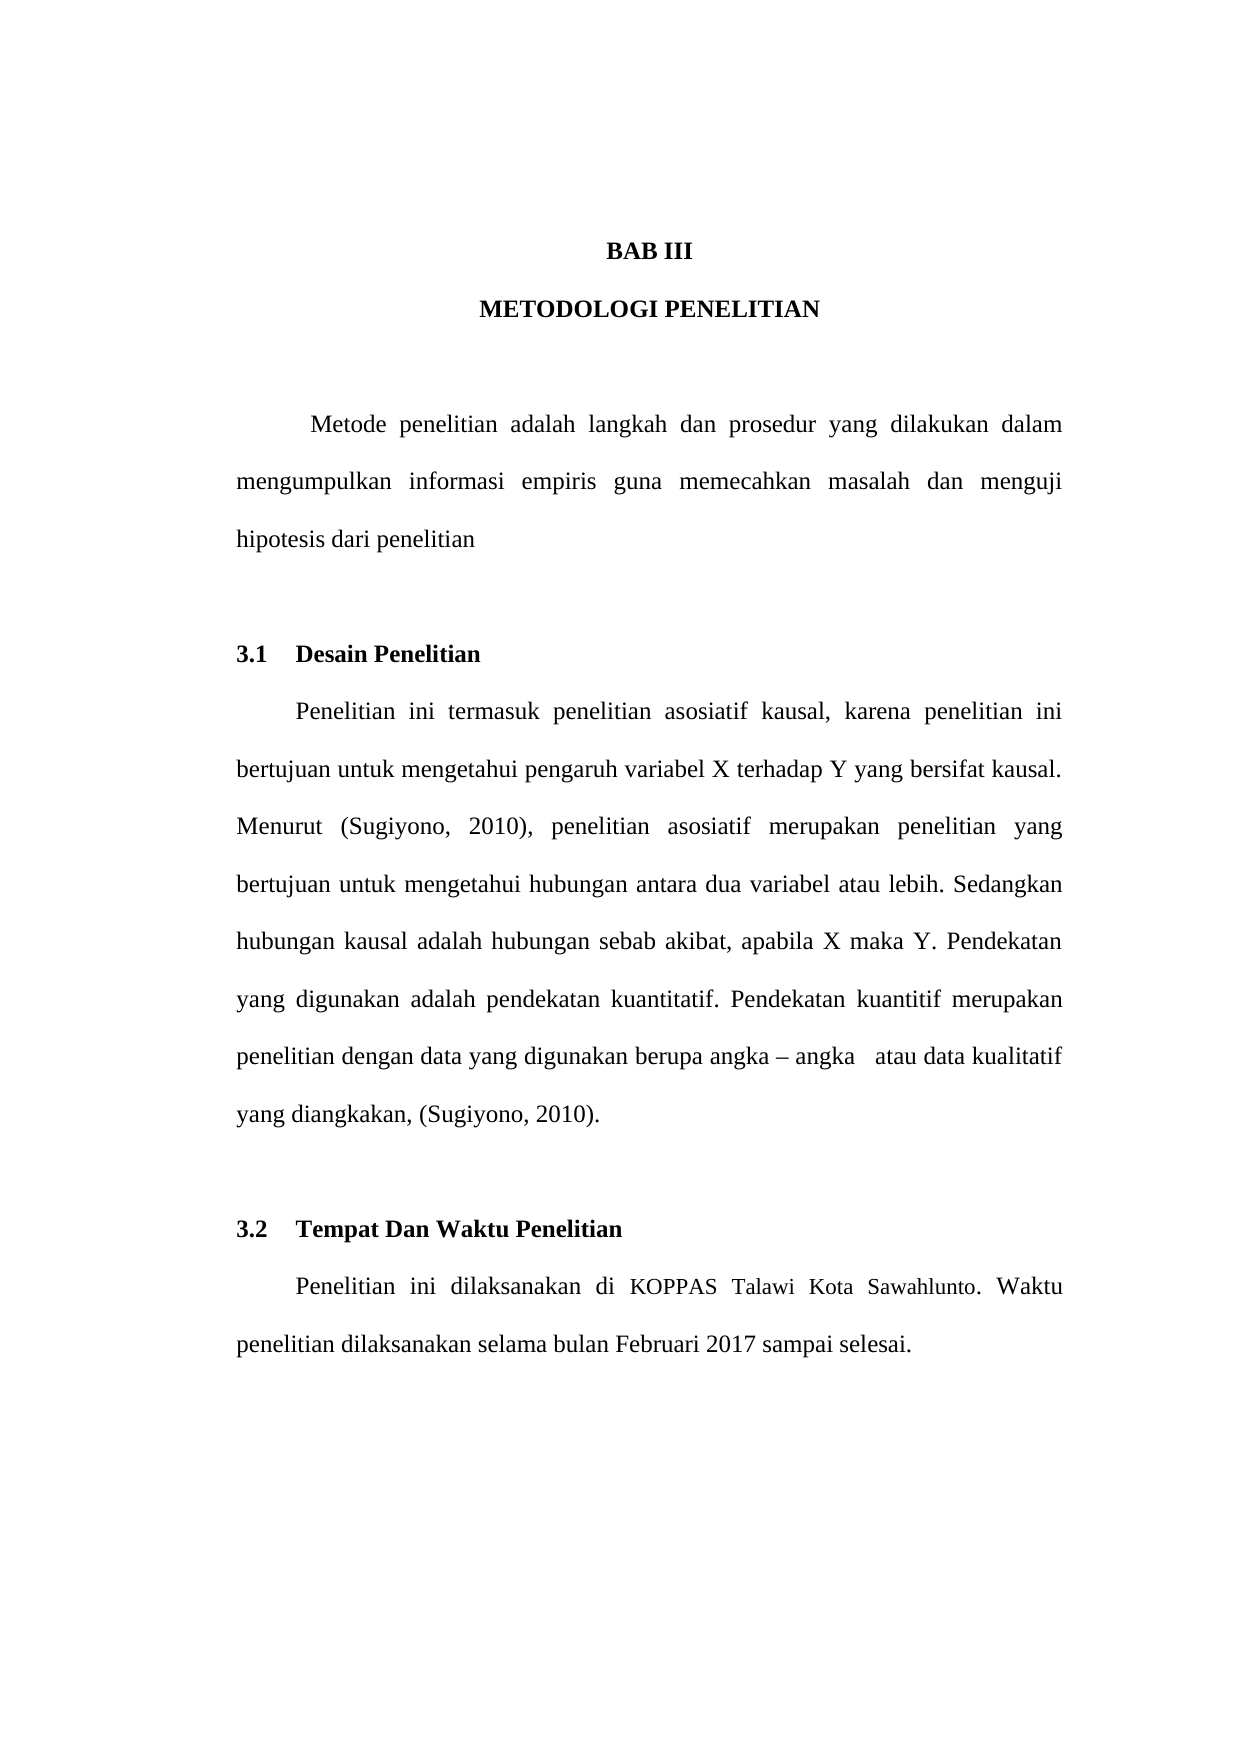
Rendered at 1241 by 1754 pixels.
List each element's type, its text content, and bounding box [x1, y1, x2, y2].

text METODOLOGI PENELITIAN [236, 294, 1063, 322]
text Metode penelitian adalah langkah dan prosedur yang dilakukan dalam mengumpulkan informasi empiris guna memecahkan masalah dan menguji hipotesis dari penelitian [236, 409, 1063, 552]
list Penelitian ini termasuk penelitian asosiatif kausal, karena penelitian ini bertujuan untuk mengetahui pengaruh variabel X terhadap Y yang bersifat kausal. Menurut (Sugiyono, 2010), penelitian asosiatif merupakan penelitian yang bertujuan untuk mengetahui hubungan antara dua variabel atau lebih. Sedangkan hubungan kausal adalah hubungan sebab akibat, apabila X maka Y. Pendekatan yang digunakan adalah pendekatan kuantitatif. Pendekatan kuantitif merupakan penelitian dengan data yang digunakan berupa angka – angka atau data kualitatif yang diangkakan, (Sugiyono, 2010). [236, 696, 1063, 1127]
list Tempat Dan Waktu Penelitian [236, 1214, 1063, 1242]
list Desain Penelitian [236, 639, 1063, 667]
text BAB III [236, 236, 1063, 265]
list Penelitian ini dilaksanakan di KOPPAS Talawi Kota Sawahlunto. Waktu penelitian dilaksanakan selama bulan Februari 2017 sampai selesai. [236, 1271, 1063, 1357]
